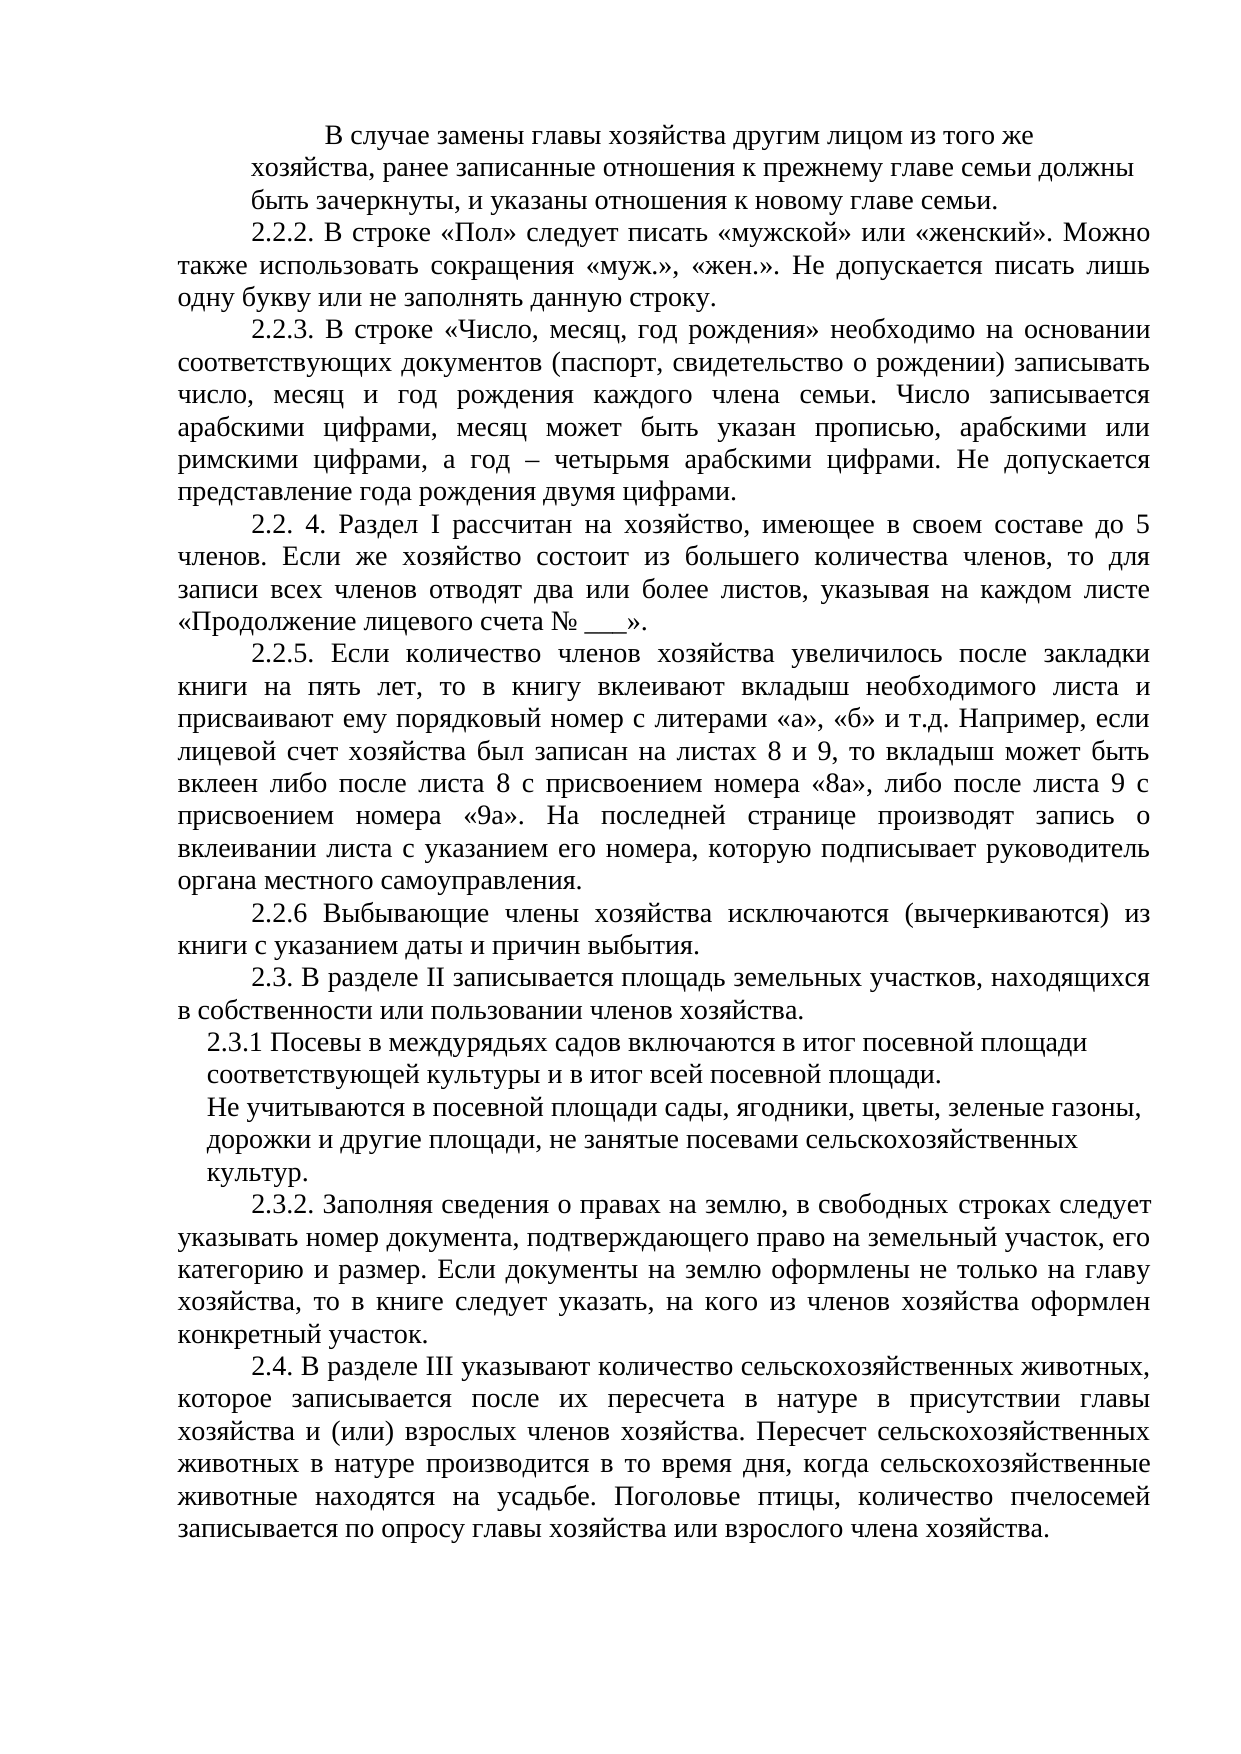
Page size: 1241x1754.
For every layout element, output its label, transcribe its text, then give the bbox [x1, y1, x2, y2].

text 2.4. В разделе III указывают количество сельскохозяйственных животных, которое записывается после их пересчета в натуре в присутствии главы хозяйства и (или) взрослых членов хозяйства. Пересчет сельскохозяйственных животных в натуре производится в то время дня, когда сельскохозяйственные животные находятся на усадьбе. Поголовье птицы, количество пчелосемей записывается по опросу главы хозяйства или взрослого члена хозяйства. [177, 1349, 1152, 1543]
text 2.3.1 Посевы в междурядьях садов включаются в итог посевной площади соответствующей культуры и в итог всей посевной площади. Не учитываются в посевной площади сады, ягодники, цветы, зеленые газоны, дорожки и другие площади, не занятые посевами сельскохозяйственных культур. [207, 1025, 1152, 1187]
text 2.2.5. Если количество членов хозяйства увеличилось после закладки книги на пять лет, то в книгу вклеивают вкладыш необходимого листа и присваивают ему порядковый номер с литерами «а», «б» и т.д. Например, если лицевой счет хозяйства был записан на листах 8 и 9, то вкладыш может быть вклеен либо после листа 8 с присвоением номера «8а», либо после листа 9 с присвоением номера «9а». На последней странице производят запись о вклеивании листа с указанием его номера, которую подписывает руководитель органа местного самоуправления. [177, 636, 1152, 896]
text 2.2.3. В строке «Число, месяц, год рождения» необходимо на основании соответствующих документов (паспорт, свидетельство о рождении) записывать число, месяц и год рождения каждого члена семьи. Число записывается арабскими цифрами, месяц может быть указан прописью, арабскими или римскими цифрами, а год – четырьмя арабскими цифрами. Не допускается представление года рождения двумя цифрами. [177, 312, 1152, 507]
text 2.2. 4. Раздел I рассчитан на хозяйство, имеющее в своем составе до 5 членов. Если же хозяйство состоит из большего количества членов, то для записи всех членов отводят два или более листов, указывая на каждом листе «Продолжение лицевого счета № ___». [177, 507, 1152, 636]
text 2.2.2. В строке «Пол» следует писать «мужской» или «женский». Можно также использовать сокращения «муж.», «жен.». Не допускается писать лишь одну букву или не заполнять данную строку. [177, 215, 1152, 312]
text 2.3.2. Заполняя сведения о правах на землю, в свободных строках следует указывать номер документа, подтверждающего право на земельный участок, его категорию и размер. Если документы на землю оформлены не только на главу хозяйства, то в книге следует указать, на кого из членов хозяйства оформлен конкретный участок. [177, 1187, 1152, 1349]
text 2.2.6 Выбывающие члены хозяйства исключаются (вычеркиваются) из книги с указанием даты и причин выбытия. [177, 896, 1152, 960]
text 2.3. В разделе II записывается площадь земельных участков, находящихся в собственности или пользовании членов хозяйства. [177, 960, 1152, 1025]
text В случае замены главы хозяйства другим лицом из того же хозяйства, ранее записанные отношения к прежнему главе семьи должны быть зачеркнуты, и указаны отношения к новому главе семьи. [251, 118, 1152, 215]
